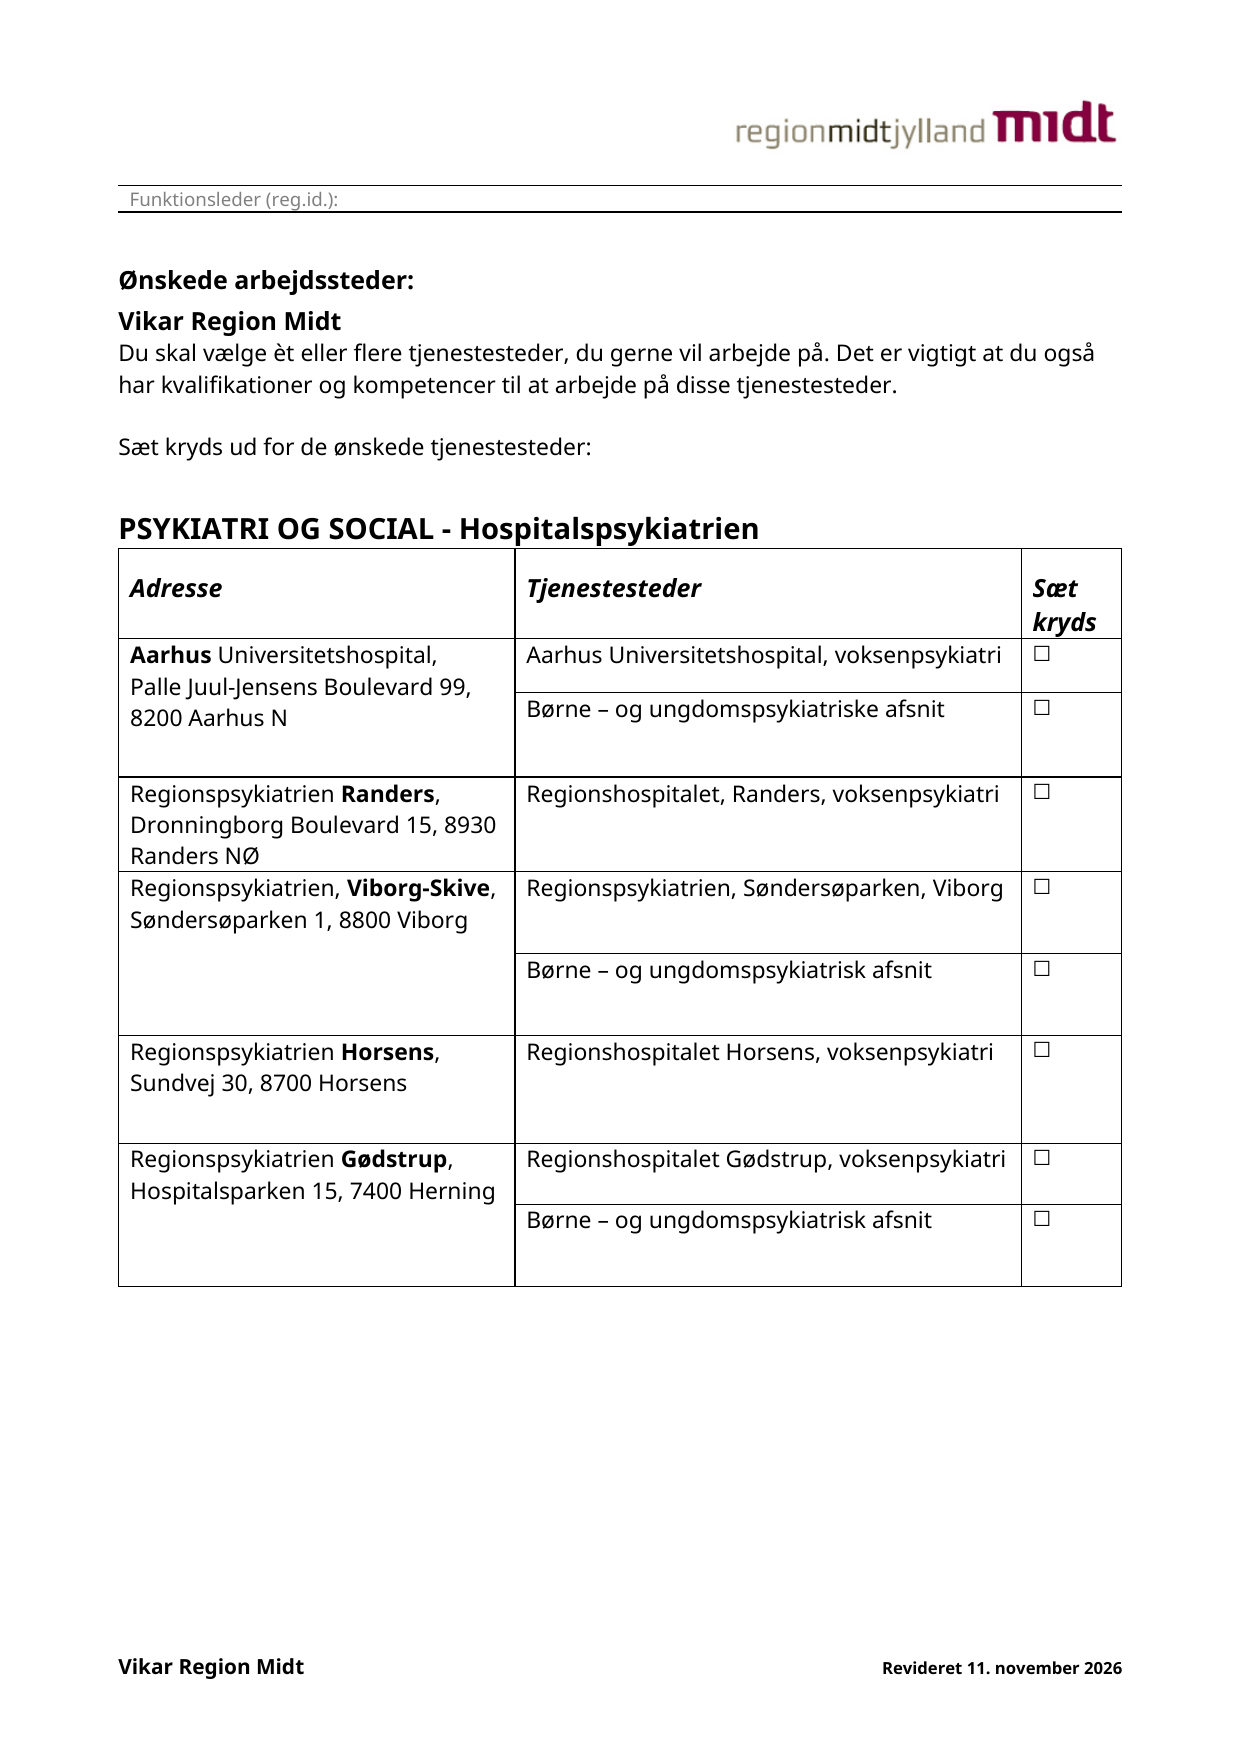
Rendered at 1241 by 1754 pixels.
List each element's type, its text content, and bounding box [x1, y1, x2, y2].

table_cell Børne – og ungdomspsykiatrisk afsnit [516, 1205, 1021, 1286]
picture [731, 73, 1123, 185]
table_cell Børne – og ungdomspsykiatrisk afsnit [516, 954, 1021, 1034]
table_cell Børne – og ungdomspsykiatriske afsnit [516, 693, 1021, 776]
table_header Sæt kryds [1022, 549, 1121, 638]
text Sæt kryds ud for de ønskede tjenestesteder: [118, 431, 1122, 462]
table_header Tjenestesteder [516, 549, 1021, 638]
table_cell Aarhus Universitetshospital, voksenpsykiatri [516, 639, 1021, 692]
table_cell Regionspsykiatrien Gødstrup, Hospitalsparken 15, 7400 Herning [119, 1144, 514, 1286]
table_header Adresse [119, 549, 514, 638]
table_cell Regionspsykiatrien, Viborg-Skive, Søndersøparken 1, 8800 Viborg [119, 872, 514, 1034]
table_cell Regionshospitalet Gødstrup, voksenpsykiatri [516, 1144, 1021, 1203]
text Du skal vælge èt eller flere tjenestesteder, du gerne vil arbejde på. Det er vigtigt at du også har kvalifikationer og kompetencer til at arbejde på disse tjenestesteder. [118, 337, 1122, 400]
subtitle Ønskede arbejdssteder: [118, 263, 1122, 297]
table_cell Regionshospitalet, Randers, voksenpsykiatri [516, 778, 1021, 871]
table_cell Regionspsykiatrien Horsens, Sundvej 30, 8700 Horsens [119, 1036, 514, 1142]
table_cell Regionspsykiatrien Randers, Dronningborg Boulevard 15, 8930 Randers NØ [119, 778, 514, 871]
table_cell Regionshospitalet Horsens, voksenpsykiatri [516, 1036, 1021, 1142]
text Vikar Region Midt [118, 303, 1122, 337]
table_cell Regionspsykiatrien, Søndersøparken, Viborg [516, 872, 1021, 953]
table_cell Funktionsleder (reg.id.): [118, 186, 1122, 211]
table_cell Aarhus Universitetshospital, Palle Juul-Jensens Boulevard 99, 8200 Aarhus N [119, 639, 514, 776]
subtitle PSYKIATRI OG SOCIAL - Hospitalspsykiatrien [118, 509, 1122, 548]
